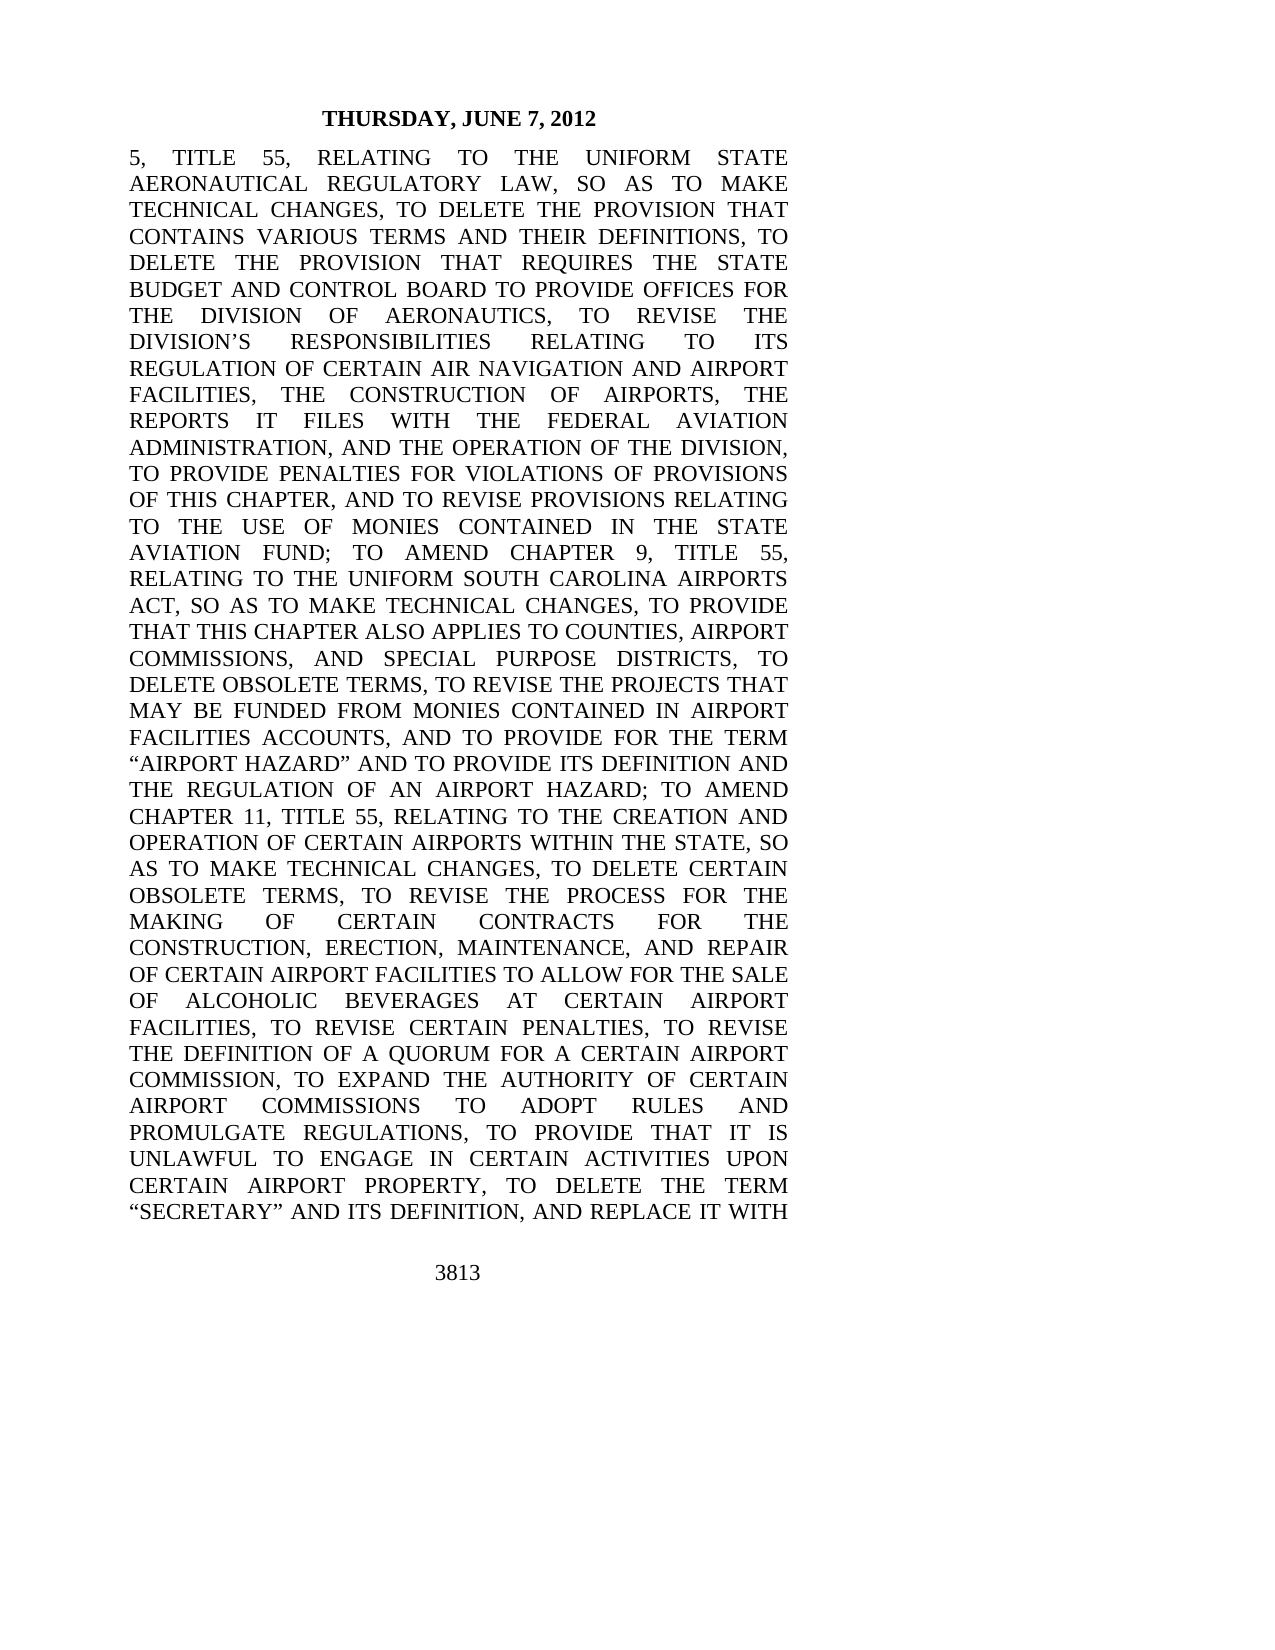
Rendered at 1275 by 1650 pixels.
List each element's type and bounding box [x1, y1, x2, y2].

text [129, 144, 789, 1224]
